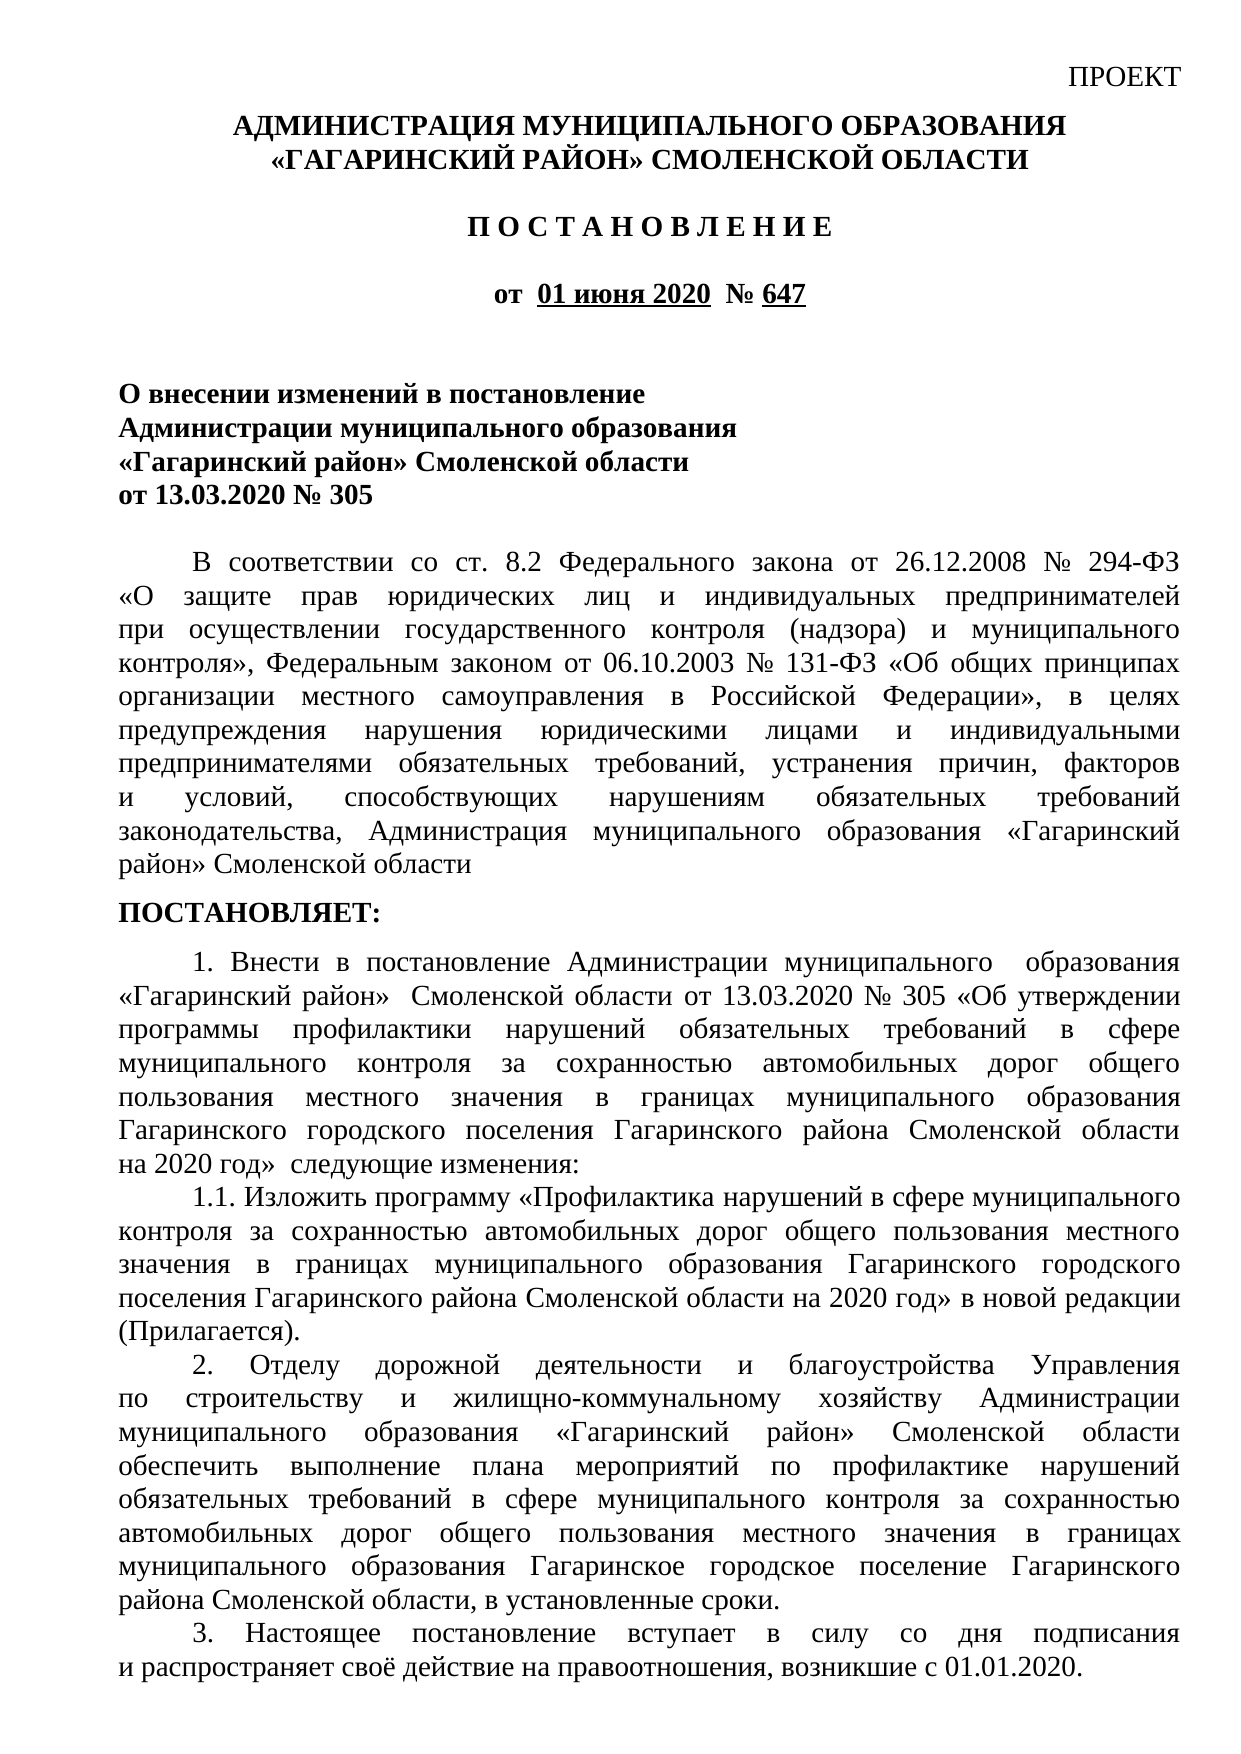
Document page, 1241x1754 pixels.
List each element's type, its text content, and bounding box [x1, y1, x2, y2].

text от 13.03.2020 № 305 [118, 477, 1181, 511]
text «ГАГАРИНСКИЙ РАЙОН» СМОЛЕНСКОЙ ОБЛАСТИ [118, 142, 1181, 175]
text О внесении изменений в постановление [118, 377, 1181, 410]
text 2. Отделу дорожной деятельности и благоустройства Управления по строительству и жилищно-коммунальному хозяйству Администрации муниципального образования «Гагаринский район» Смоленской области обеспечить выполнение плана мероприятий по профилактике нарушений обязательных требований в сфере муниципального контроля за сохранностью автомобильных дорог общего пользования местного значения в границах муниципального образования Гагаринское городское поселение Гагаринского района Смоленской области, в установленные сроки. [118, 1347, 1181, 1615]
text Администрации муниципального образования [118, 410, 1181, 444]
text ПОСТАНОВЛЯЕТ: [118, 895, 1181, 929]
text П О С Т А Н О В Л Е Н И Е [118, 209, 1181, 242]
text 1. Внести в постановление Администрации муниципального образования «Гагаринский район» Смоленской области от 13.03.2020 № 305 «Об утверждении программы профилактики нарушений обязательных требований в сфере муниципального контроля за сохранностью автомобильных дорог общего пользования местного значения в границах муниципального образования Гагаринского городского поселения Гагаринского района Смоленской области на 2020 год» следующие изменения: [118, 944, 1181, 1179]
text 1.1. Изложить программу «Профилактика нарушений в сфере муниципального контроля за сохранностью автомобильных дорог общего пользования местного значения в границах муниципального образования Гагаринского городского поселения Гагаринского района Смоленской области на 2020 год» в новой редакции (Прилагается). [118, 1179, 1181, 1347]
text «Гагаринский район» Смоленской области [118, 444, 1181, 477]
text В соответствии со ст. 8.2 Федерального закона от 26.12.2008 № 294-ФЗ «О защите прав юридических лиц и индивидуальных предпринимателей при осуществлении государственного контроля (надзора) и муниципального контроля», Федеральным законом от 06.10.2003 № 131-ФЗ «Об общих принципах организации местного самоуправления в Российской Федерации», в целях предупреждения нарушения юридическими лицами и индивидуальными предпринимателями обязательных требований, устранения причин, факторов и условий, способствующих нарушениям обязательных требований законодательства, Администрация муниципального образования «Гагаринский район» Смоленской области [118, 544, 1181, 880]
text 3. Настоящее постановление вступает в силу со дня подписания и распространяет своё действие на правоотношения, возникшие с 01.01.2020. [118, 1615, 1181, 1682]
text от 01 июня 2020 № 647 [118, 276, 1181, 309]
text АДМИНИСТРАЦИЯ МУНИЦИПАЛЬНОГО ОБРАЗОВАНИЯ [118, 108, 1181, 142]
text ПРОЕКТ [118, 59, 1181, 93]
